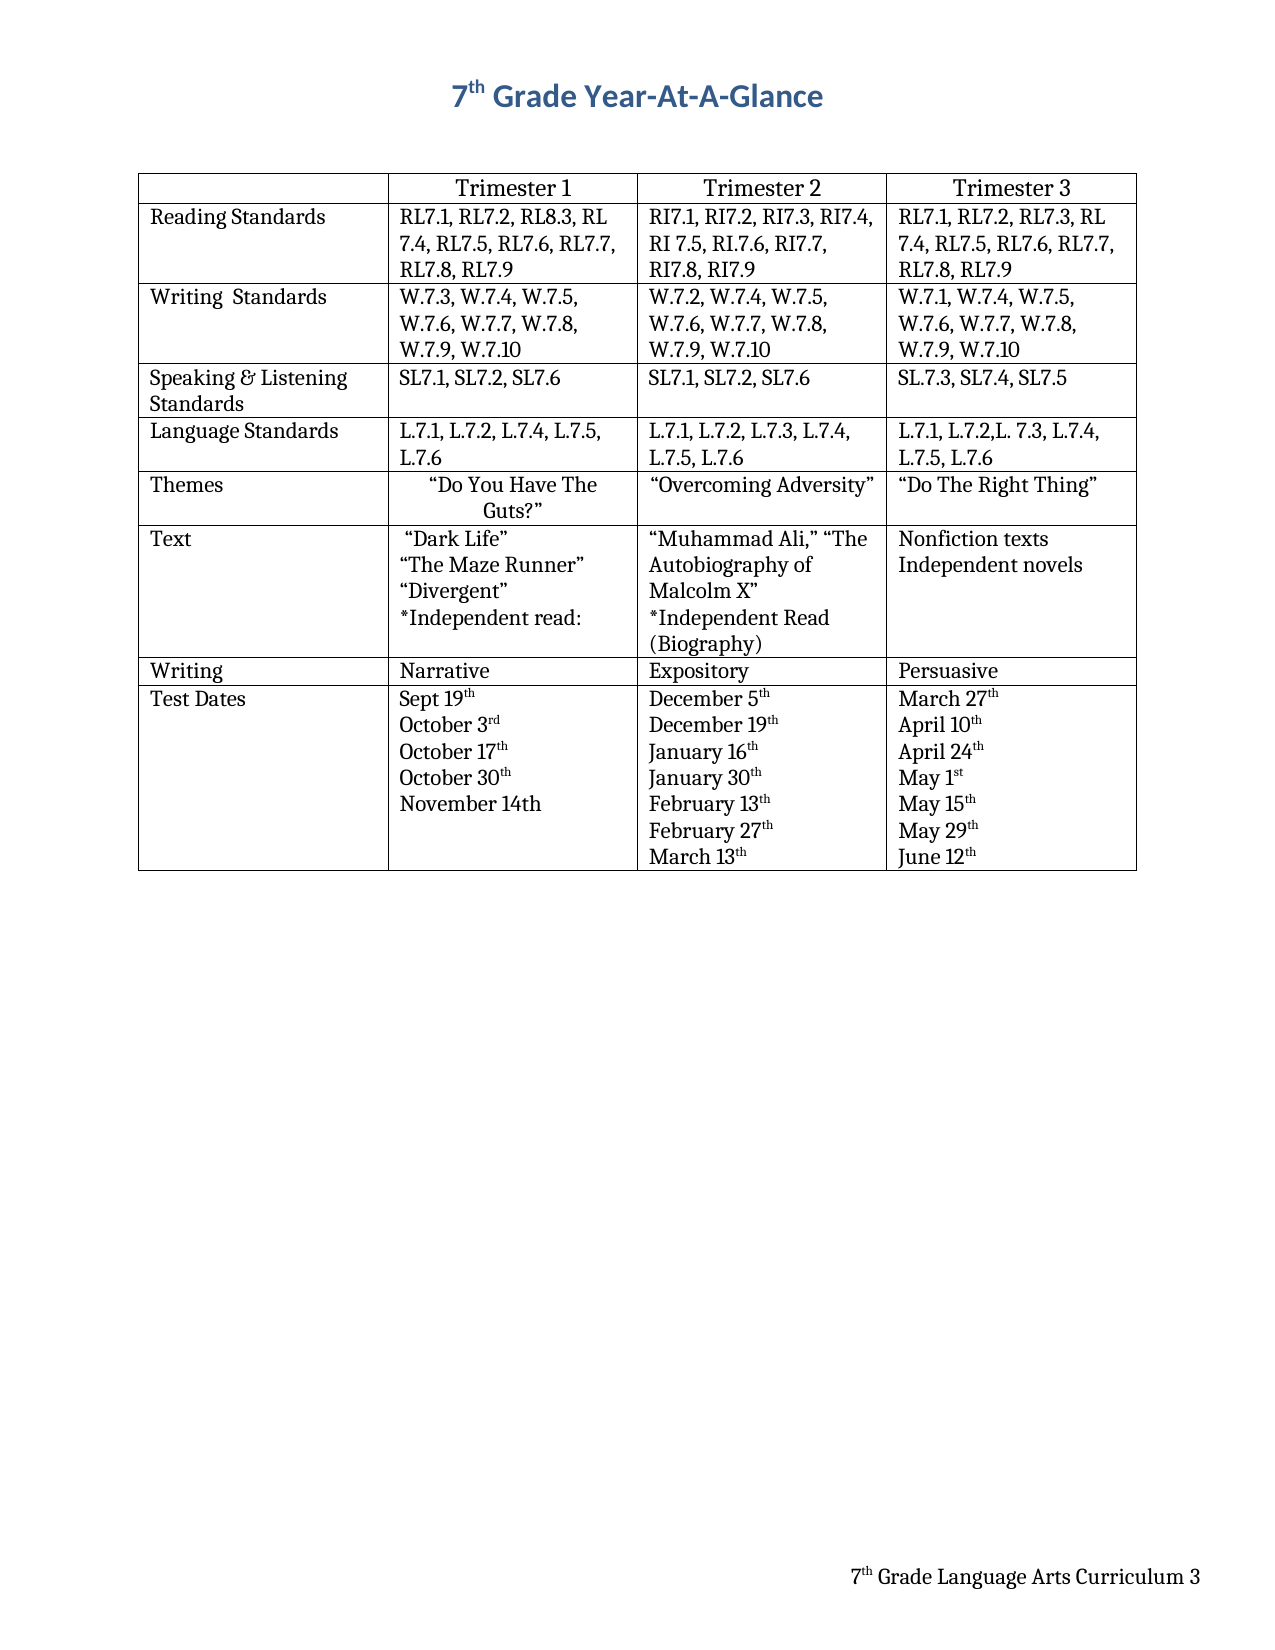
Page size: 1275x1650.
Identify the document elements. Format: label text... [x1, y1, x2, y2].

table_cell Persuasive [887, 658, 1136, 685]
table_cell Language Standards [139, 418, 388, 471]
table_cell “Muhammad Ali,” “The Autobiography of Malcolm X” *Independent Read (Biography) [638, 526, 886, 657]
table_cell Writing [139, 658, 388, 685]
table_cell “Do The Right Thing” [887, 472, 1136, 524]
table_cell Themes [139, 472, 388, 524]
table_cell March 27th April 10th April 24th May 1st May 15th May 29th June 12th [887, 686, 1136, 870]
table_cell L.7.1, L.7.2, L.7.4, L.7.5, L.7.6 [389, 418, 637, 471]
table_header Trimester 3 [887, 174, 1136, 203]
table_cell Nonfiction texts Independent novels [887, 526, 1136, 657]
table_cell W.7.2, W.7.4, W.7.5, W.7.6, W.7.7, W.7.8, W.7.9, W.7.10 [638, 284, 886, 363]
table_cell RI7.1, RI7.2, RI7.3, RI7.4, RI 7.5, RI.7.6, RI7.7, RI7.8, RI7.9 [638, 204, 886, 283]
table_header Trimester 1 [389, 174, 637, 203]
table_cell “Dark Life” “The Maze Runner” “Divergent” *Independent read: [389, 526, 637, 657]
table_cell “Overcoming Adversity” [638, 472, 886, 524]
table_header [139, 174, 388, 203]
table_cell RL7.1, RL7.2, RL8.3, RL 7.4, RL7.5, RL7.6, RL7.7, RL7.8, RL7.9 [389, 204, 637, 283]
table_cell Narrative [389, 658, 637, 685]
table_cell Test Dates [139, 686, 388, 870]
table_cell W.7.3, W.7.4, W.7.5, W.7.6, W.7.7, W.7.8, W.7.9, W.7.10 [389, 284, 637, 363]
table_cell Reading Standards [139, 204, 388, 283]
table_cell Writing Standards [139, 284, 388, 363]
table_cell Text [139, 526, 388, 657]
table_cell L.7.1, L.7.2,L. 7.3, L.7.4, L.7.5, L.7.6 [887, 418, 1136, 471]
table_header Trimester 2 [638, 174, 886, 203]
table_cell Speaking & Listening Standards [139, 364, 388, 417]
table_cell RL7.1, RL7.2, RL7.3, RL 7.4, RL7.5, RL7.6, RL7.7, RL7.8, RL7.9 [887, 204, 1136, 283]
table_cell SL7.1, SL7.2, SL7.6 [638, 364, 886, 417]
table_cell “Do You Have The Guts?” [389, 472, 637, 524]
subtitle 7th Grade Year-At-A-Glance [75, 75, 1200, 116]
table_cell SL.7.3, SL7.4, SL7.5 [887, 364, 1136, 417]
table_cell Sept 19th October 3rd October 17th October 30th November 14th [389, 686, 637, 870]
table_cell December 5th December 19th January 16th January 30th February 13th February 27th March 13th [638, 686, 886, 870]
table_cell W.7.1, W.7.4, W.7.5, W.7.6, W.7.7, W.7.8, W.7.9, W.7.10 [887, 284, 1136, 363]
table_cell L.7.1, L.7.2, L.7.3, L.7.4, L.7.5, L.7.6 [638, 418, 886, 471]
table_cell Expository [638, 658, 886, 685]
table_cell SL7.1, SL7.2, SL7.6 [389, 364, 637, 417]
